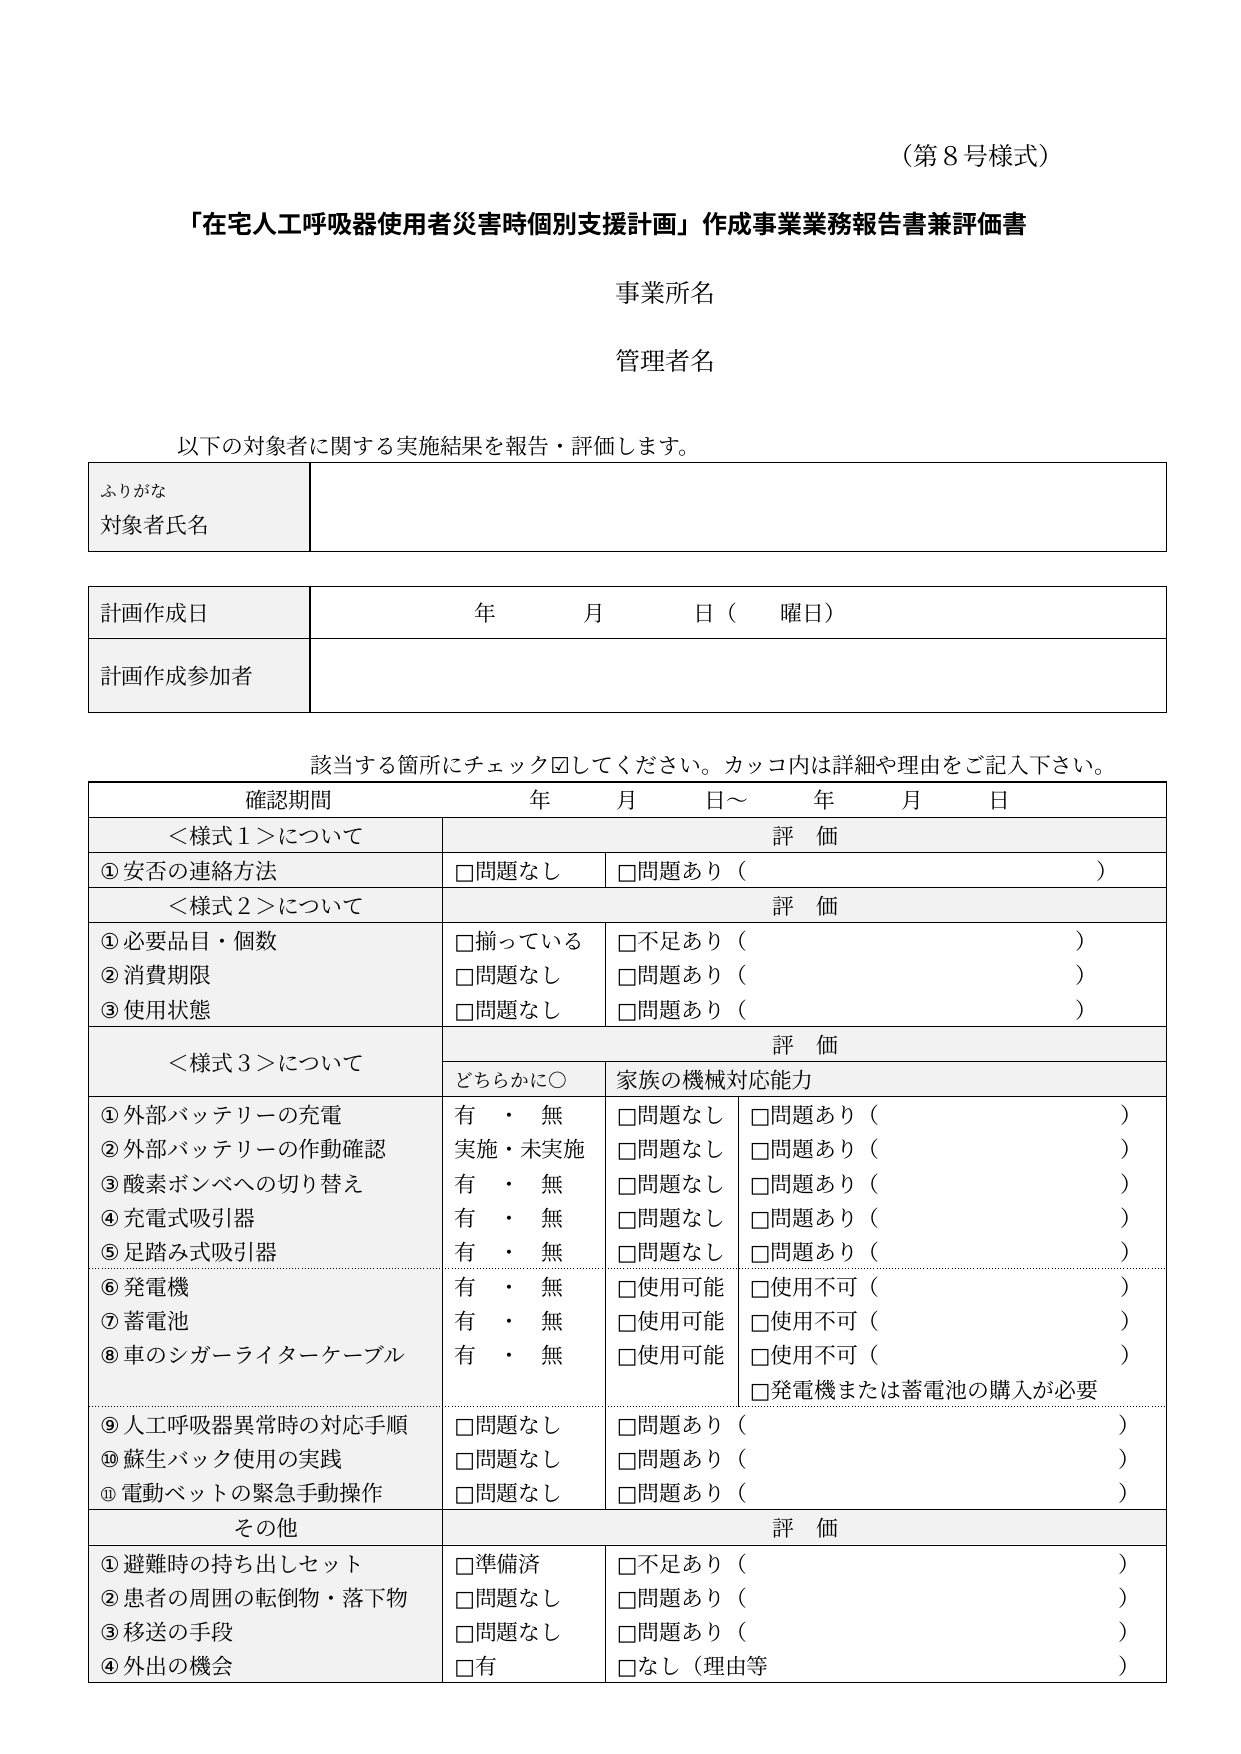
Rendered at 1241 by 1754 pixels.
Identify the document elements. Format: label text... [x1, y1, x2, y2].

table_cell 家族の機械対応能力 [606, 1062, 1166, 1096]
table_cell ＜様式３＞について [89, 1027, 442, 1096]
table_header ふりがな 対象者氏名 [89, 463, 309, 551]
table_cell □問題あり（ ） □問題あり（ ） □問題あり（ ） □問題あり（ ） □問題あり（ ） [739, 1097, 1166, 1268]
table_cell ⑨人工呼吸器異常時の対応手順 ⑩蘇生バック使用の実践 ⑪電動ベットの緊急手動操作 [89, 1406, 442, 1509]
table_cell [89, 1546, 442, 1682]
table_cell □揃っている □問題なし □問題なし [443, 923, 605, 1026]
table_header 年 月 日（ 曜日） [311, 587, 1166, 637]
table_cell 計画作成参加者 [89, 639, 309, 712]
table_cell ＜様式２＞について [89, 888, 442, 922]
table_cell 評 価 [443, 818, 1166, 852]
table_cell □使用可能 □使用可能 □使用可能 [606, 1268, 738, 1406]
table_cell ⑥発電機 ⑦蓄電池 ⑧車のシガーライターケーブル [89, 1268, 442, 1406]
table_cell □問題なし □問題なし □問題なし □問題なし □問題なし [606, 1097, 738, 1268]
table_cell ＜様式１＞について [89, 818, 442, 852]
table_cell □不足あり（ ） □問題あり（ ） □問題あり（ ） [606, 923, 1166, 1026]
table_cell □問題なし [443, 853, 605, 887]
table_cell 有 ・ 無 実施・未実施 有 ・ 無 有 ・ 無 有 ・ 無 [443, 1097, 605, 1268]
table_cell ①外部バッテリーの充電 ②外部バッテリーの作動確認 ③酸素ボンベへの切り替え ④充電式吸引器 ⑤足踏み式吸引器 [89, 1097, 442, 1268]
table_cell その他 [89, 1510, 442, 1544]
text （第８号様式） [177, 121, 1063, 189]
table_cell 有 ・ 無 有 ・ 無 有 ・ 無 [443, 1268, 605, 1406]
table_cell ①必要品目・個数 ②消費期限 ③使用状態 [89, 923, 442, 1026]
table_header 計画作成日 [89, 587, 309, 637]
text 以下の対象者に関する実施結果を報告・評価します。 [177, 428, 1063, 462]
table_cell どちらかに○ [443, 1062, 605, 1096]
table_cell □使用不可（ ） □使用不可（ ） □使用不可（ ） □発電機または蓄電池の購入が必要 [739, 1268, 1166, 1406]
text 「在宅人工呼吸器使用者災害時個別支援計画」作成事業業務報告書兼評価書 [177, 189, 1063, 257]
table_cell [606, 1546, 1166, 1682]
table_cell ①安否の連絡方法 [89, 853, 442, 887]
table_header [311, 463, 1166, 551]
text 管理者名 [527, 326, 1063, 394]
table_header 確認期間 年 月 日～ 年 月 日 [89, 783, 1166, 817]
table_cell 評 価 [443, 1027, 1166, 1061]
table_cell □問題あり（ ） [606, 853, 1166, 887]
table_cell [311, 639, 1166, 712]
table_cell □問題なし □問題なし □問題なし [443, 1406, 605, 1509]
table_cell 評 価 [443, 1510, 1166, 1544]
text 事業所名 [527, 257, 1063, 326]
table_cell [443, 1546, 605, 1682]
list 該当する箇所にチェック☑してください。カッコ内は詳細や理由をご記入下さい。 [310, 747, 1122, 781]
table_cell □問題あり（ ） □問題あり（ ） □問題あり（ ） [606, 1406, 1166, 1509]
table_cell 評 価 [443, 888, 1166, 922]
